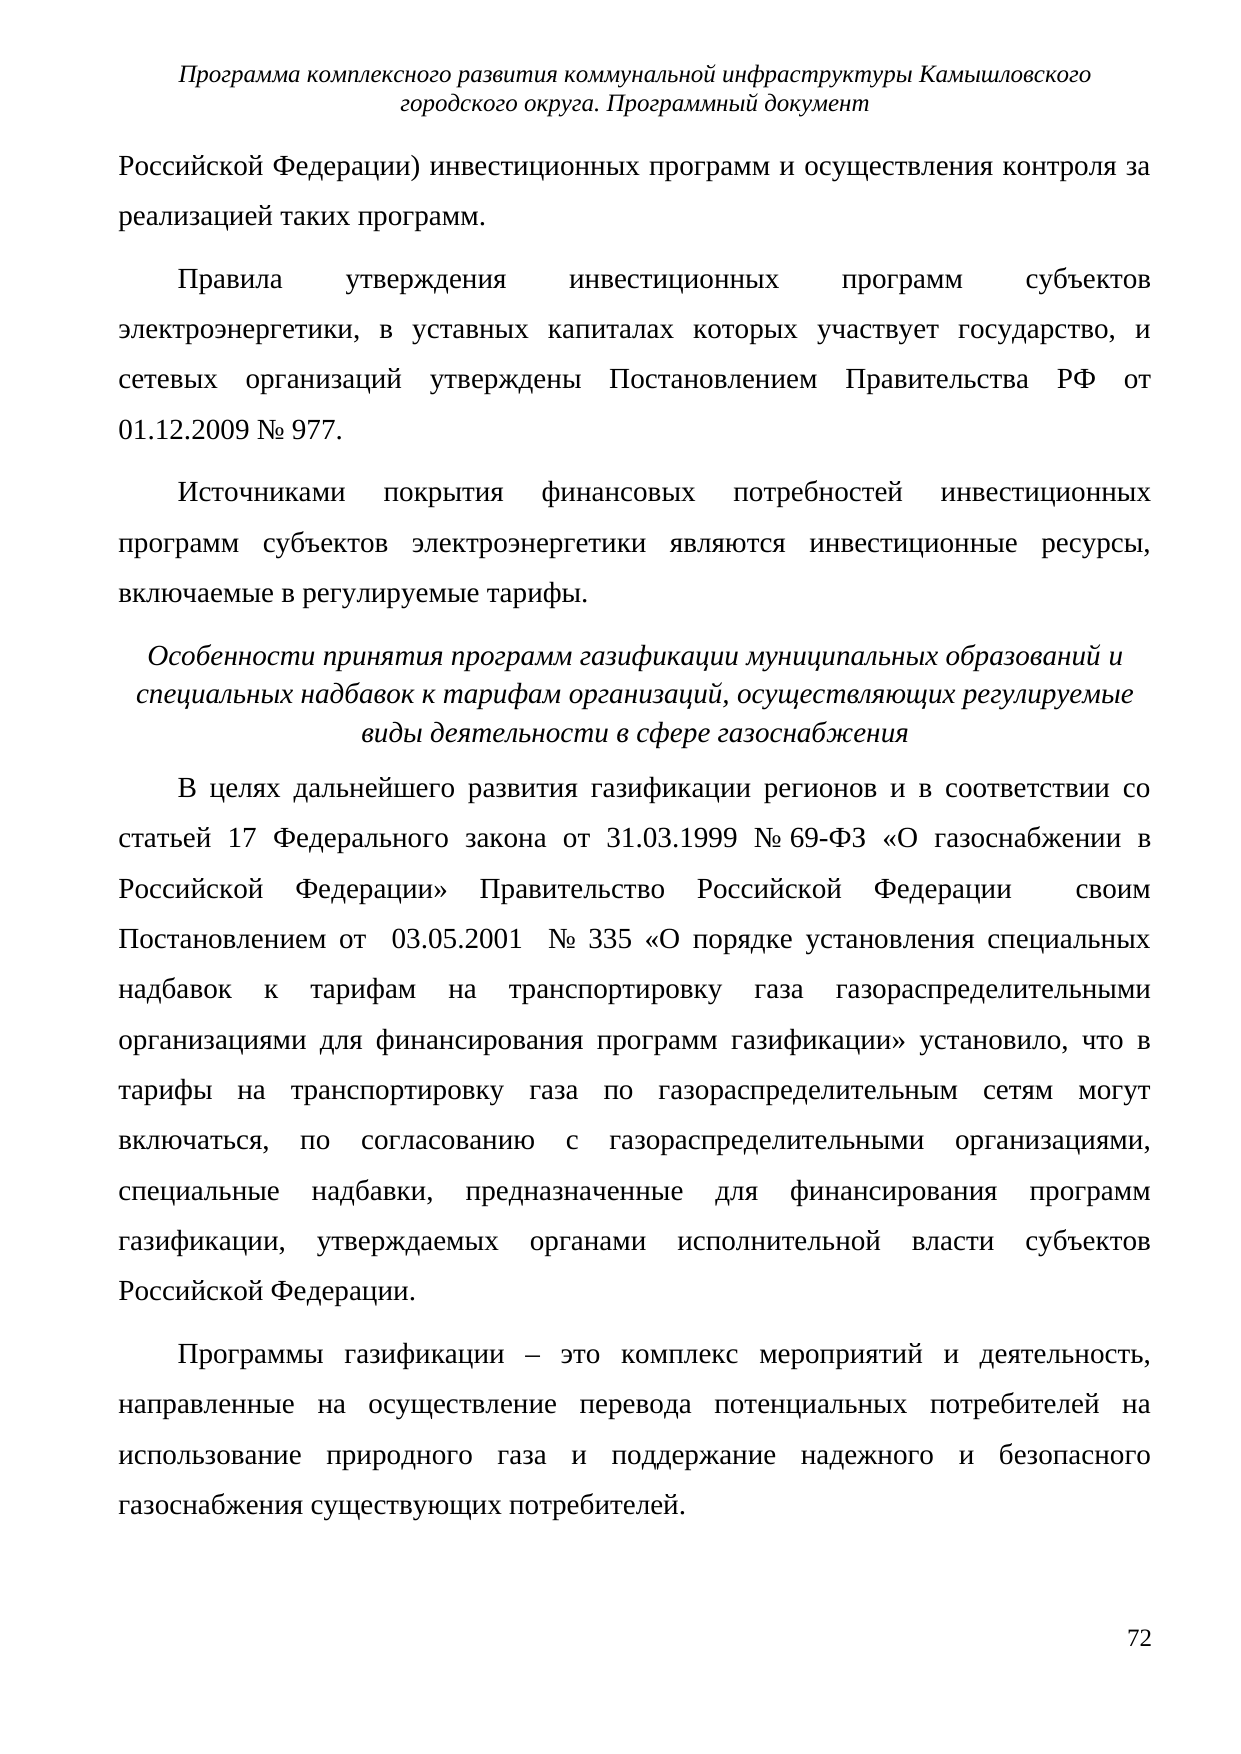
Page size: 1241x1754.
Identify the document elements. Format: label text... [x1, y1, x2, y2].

text Правила утверждения инвестиционных программ субъектов электроэнергетики, в уставных капиталах которых участвует государство, и сетевых организаций утверждены Постановлением Правительства РФ от 01.12.2009 № 977. [118, 261, 1152, 445]
text В целях дальнейшего развития газификации регионов и в соответствии со статьей 17 Федерального закона от 31.03.1999 № 69-ФЗ «О газоснабжении в Российской Федерации» Правительство Российской Федерации своим Постановлением от 03.05.2001 № 335 «О порядке установления специальных надбавок к тарифам на транспортировку газа газораспределительными организациями для финансирования программ газификации» установило, что в тарифы на транспортировку газа по газораспределительным сетям могут включаться, по согласованию с газораспределительными организациями, специальные надбавки, предназначенные для финансирования программ газификации, утверждаемых органами исполнительной власти субъектов Российской Федерации. [118, 770, 1152, 1307]
text Источниками покрытия финансовых потребностей инвестиционных программ субъектов электроэнергетики являются инвестиционные ресурсы, включаемые в регулируемые тарифы. [118, 474, 1152, 609]
text Программы газификации – это комплекс мероприятий и деятельность, направленные на осуществление перевода потенциальных потребителей на использование природного газа и поддержание надежного и безопасного газоснабжения существующих потребителей. [118, 1336, 1152, 1521]
text Особенности принятия программ газификации муниципальных образований и специальных надбавок к тарифам организаций, осуществляющих регулируемые виды деятельности в сфере газоснабжения [118, 638, 1152, 749]
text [118, 148, 1152, 232]
